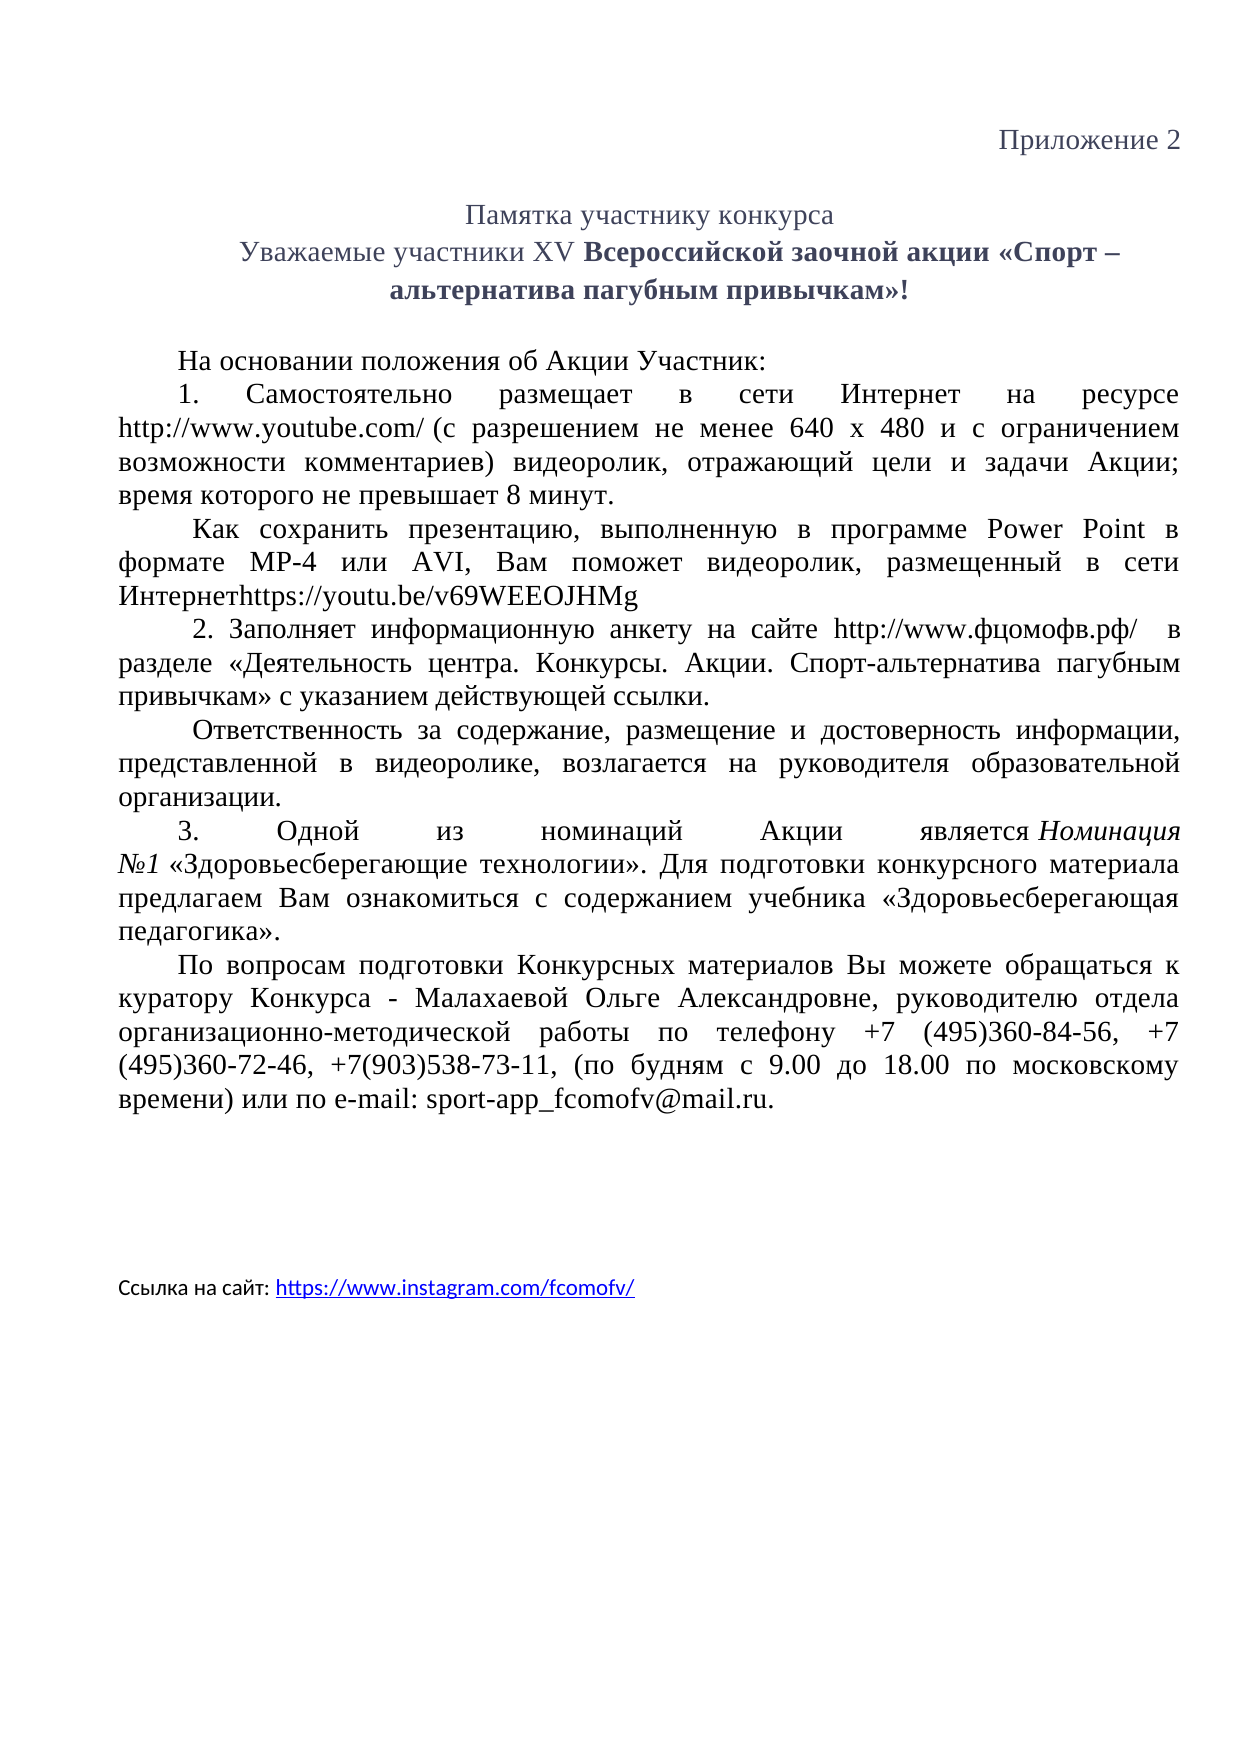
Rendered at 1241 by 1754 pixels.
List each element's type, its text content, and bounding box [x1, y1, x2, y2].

text Уважаемые участники XV Всероссийской заочной акции «Спорт – альтернатива пагубным привычкам»! [118, 231, 1181, 306]
text 1. Самостоятельно размещает в сети Интернет на ресурсе http://www.youtube.com/ (с разрешением не менее 640 x 480 и с ограничением возможности комментариев) видеоролик, отражающий цели и задачи Акции; время которого не превышает 8 минут. [118, 377, 1181, 511]
text 3. Одной из номинаций Акции является Номинация №1 «Здоровьесберегающие технологии». Для подготовки конкурсного материала предлагаем Вам ознакомиться с содержанием учебника «Здоровьесберегающая педагогика». [118, 813, 1181, 947]
text Памятка участнику конкурса [118, 193, 1181, 231]
text 2. Заполняет информационную анкету на сайте http://www.фцомофв.рф/ в разделе «Деятельность центра. Конкурсы. Акции. Спорт-альтернатива пагубным привычкам» с указанием действующей ссылки. [118, 611, 1181, 712]
text Ответственность за содержание, размещение и достоверность информации, представленной в видеоролике, возлагается на руководителя образовательной организации. [118, 712, 1181, 813]
text На основании положения об Акции Участник: [118, 343, 1181, 377]
text Приложение 2 [118, 118, 1181, 156]
text Как сохранить презентацию, выполненную в программе Power Point в формате MP-4 или AVI, Вам поможет видеоролик, размещенный в сети Интернетhttps://youtu.be/v69WEEOJHMg [118, 511, 1181, 611]
text По вопросам подготовки Конкурсных материалов Вы можете обращаться к куратору Конкурса - Малахаевой Ольге Александровне, руководителю отдела организационно-методической работы по телефону +7 (495)360-84-56, +7 (495)360-72-46, +7(903)538-73-11, (по будням с 9.00 до 18.00 по московскому времени) или по e-mail: sport-app_fcomofv@mail.ru. [118, 947, 1181, 1114]
text Ссылка на сайт: https://www.instagram.com/fcomofv/ [118, 1273, 1181, 1301]
